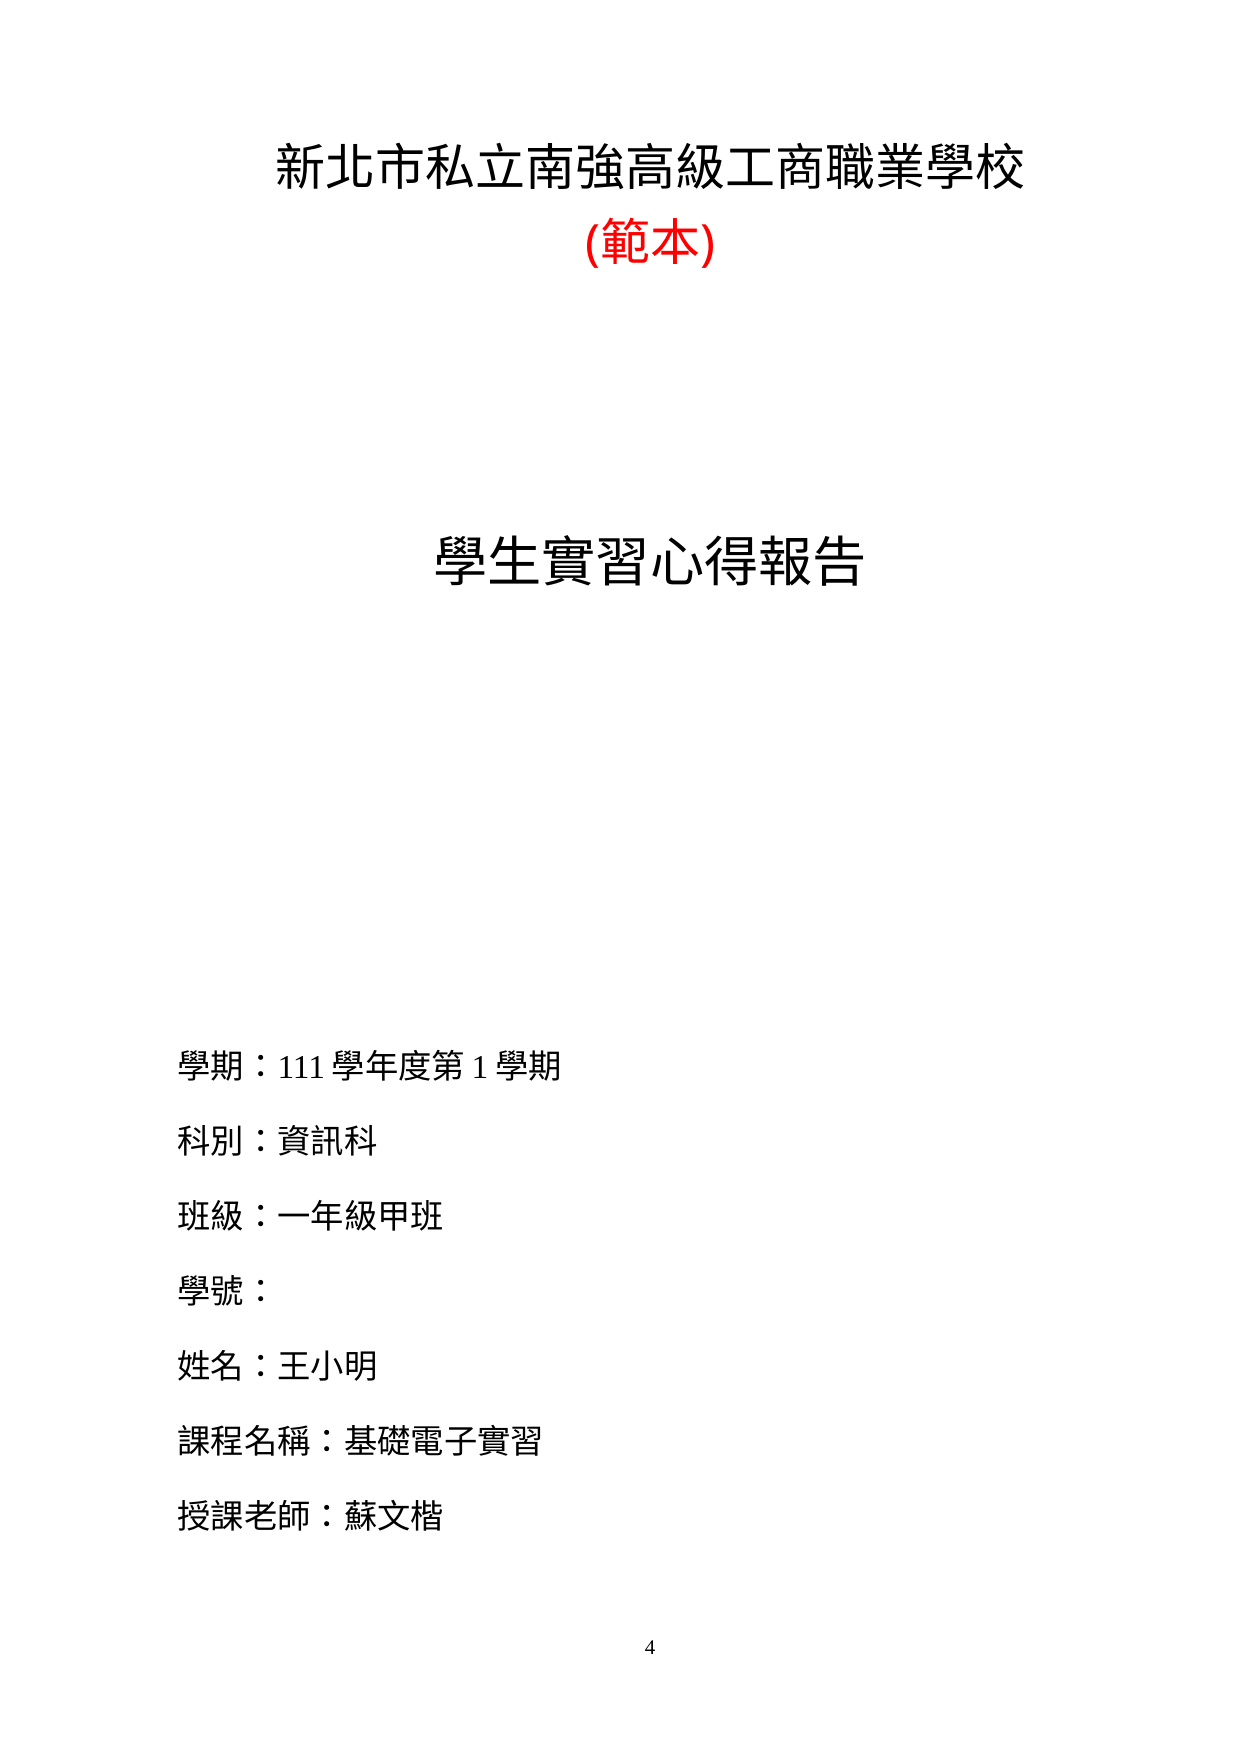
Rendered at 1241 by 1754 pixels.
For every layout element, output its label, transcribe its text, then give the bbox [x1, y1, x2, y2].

text 科別：資訊科 [177, 1102, 1122, 1177]
text 班級：一年級甲班 [177, 1177, 1122, 1252]
text 新北市私立南強高級工商職業學校 [177, 127, 1122, 202]
text 學期：111學年度第1學期 [177, 1027, 1122, 1102]
text 授課老師：蘇文楷 [177, 1477, 1122, 1552]
text 課程名稱：基礎電子實習 [177, 1402, 1122, 1477]
text 學號： [177, 1252, 1122, 1327]
text 學生實習心得報告 [177, 502, 1122, 614]
text (範本) [177, 202, 1122, 277]
text 姓名：王小明 [177, 1327, 1122, 1402]
